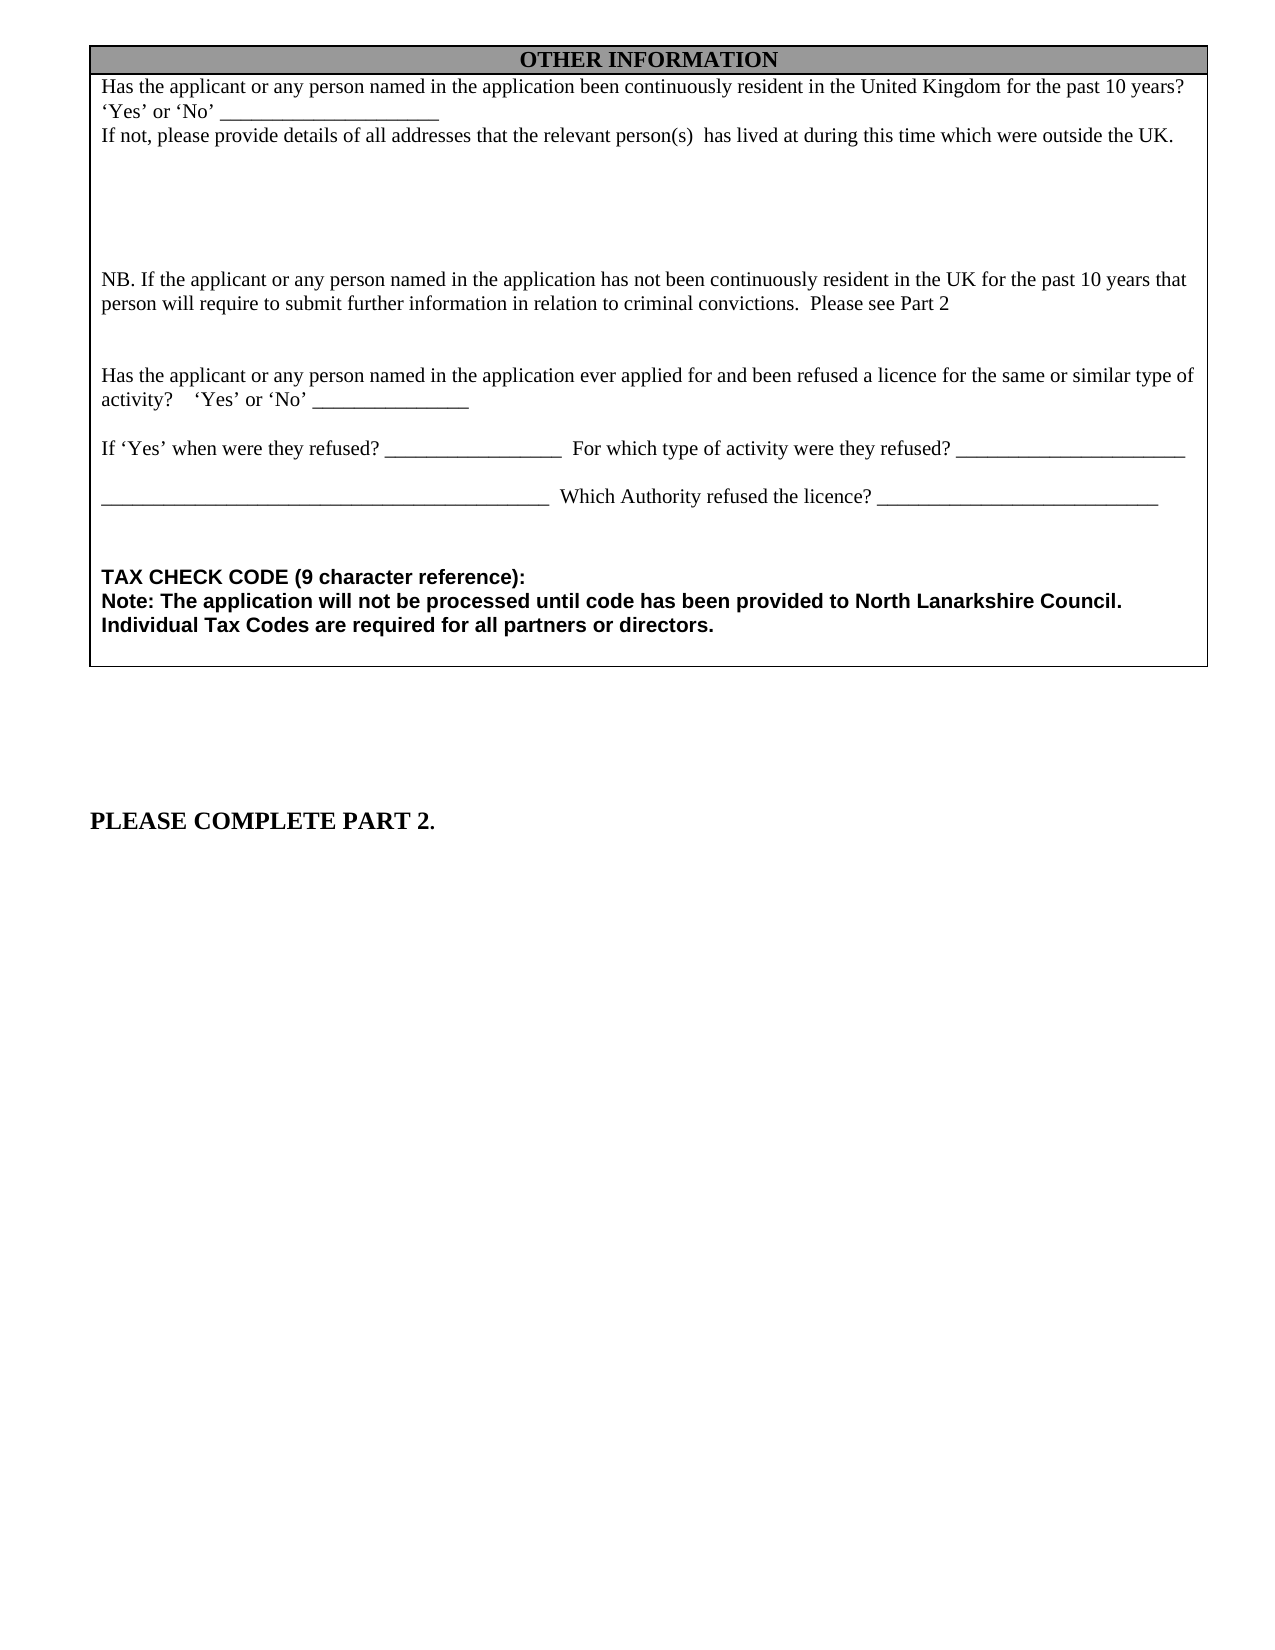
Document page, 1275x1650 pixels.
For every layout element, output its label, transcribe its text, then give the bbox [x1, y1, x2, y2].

table_cell Has the applicant or any person named in the application been continuously resident in the for the past 10 years? ‘Yes’ or ‘No’ _____________________ If not, please provide details of all addresses that the relevant person(s) has lived at during this time which were outside the . NB. If the applicant or any person named in the application has not been continuously resident in the for the past 10 years that person will require to submit further information in relation to criminal convictions. Please see Part 2 Has the applicant or any person named in the application ever applied for and been refused a licence for the same or similar type of activity? ‘Yes’ or ‘No’ _______________ If ‘Yes’ when were they refused? _________________ For which type of activity were they refused? ______________________ ___________________________________________ Which Authority refused the licence? ___________________________ TAX CHECK CODE (9 character reference): Note: The application will not be processed until code has been provided to North Lanarkshire Council. Individual Tax Codes are required for all partners or directors. [91, 75, 1207, 666]
text PLEASE COMPLETE PART 2.PART 2 [90, 806, 1185, 835]
table_cell OTHER INFORMATION [91, 47, 1207, 73]
